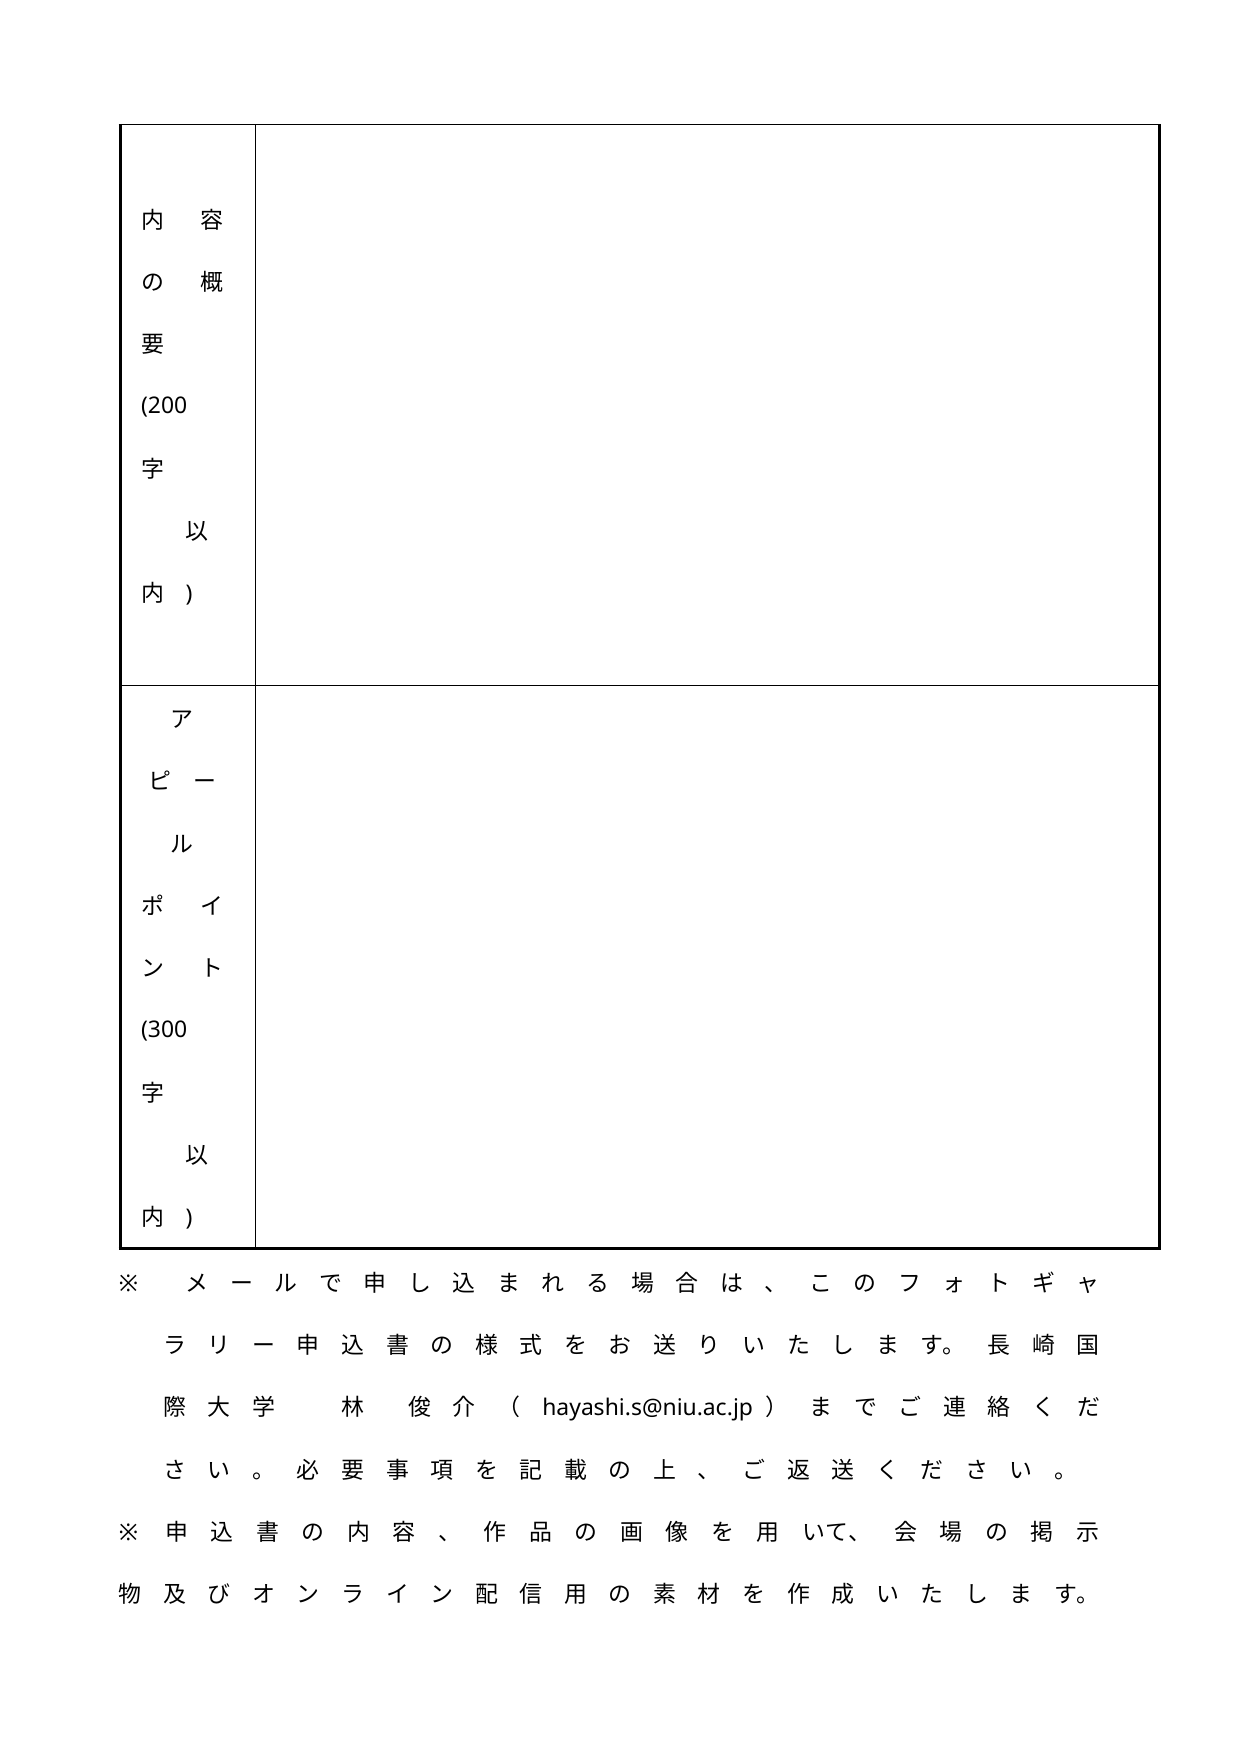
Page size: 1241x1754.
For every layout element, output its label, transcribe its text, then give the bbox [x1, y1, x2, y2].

text ※ 申込書の内容、作品の画像を用いて、会場の掲示物及びオンライン配信用の素材を作成いたします。 [118, 1499, 1122, 1624]
table_cell [256, 686, 1158, 1247]
table_cell アピール ポイント(300字 以内) [122, 686, 255, 1247]
table_cell 内容の概要 (200字 以内) [122, 125, 255, 685]
table_cell [256, 125, 1158, 685]
text ※ メールで申し込まれる場合は、このフォトギャラリー申込書の様式をお送りいたします。長崎国際大学 林 俊介（hayashi.s@niu.ac.jp）までご連絡ください。必要事項を記載の上、ご返送ください。 [118, 1250, 1122, 1499]
